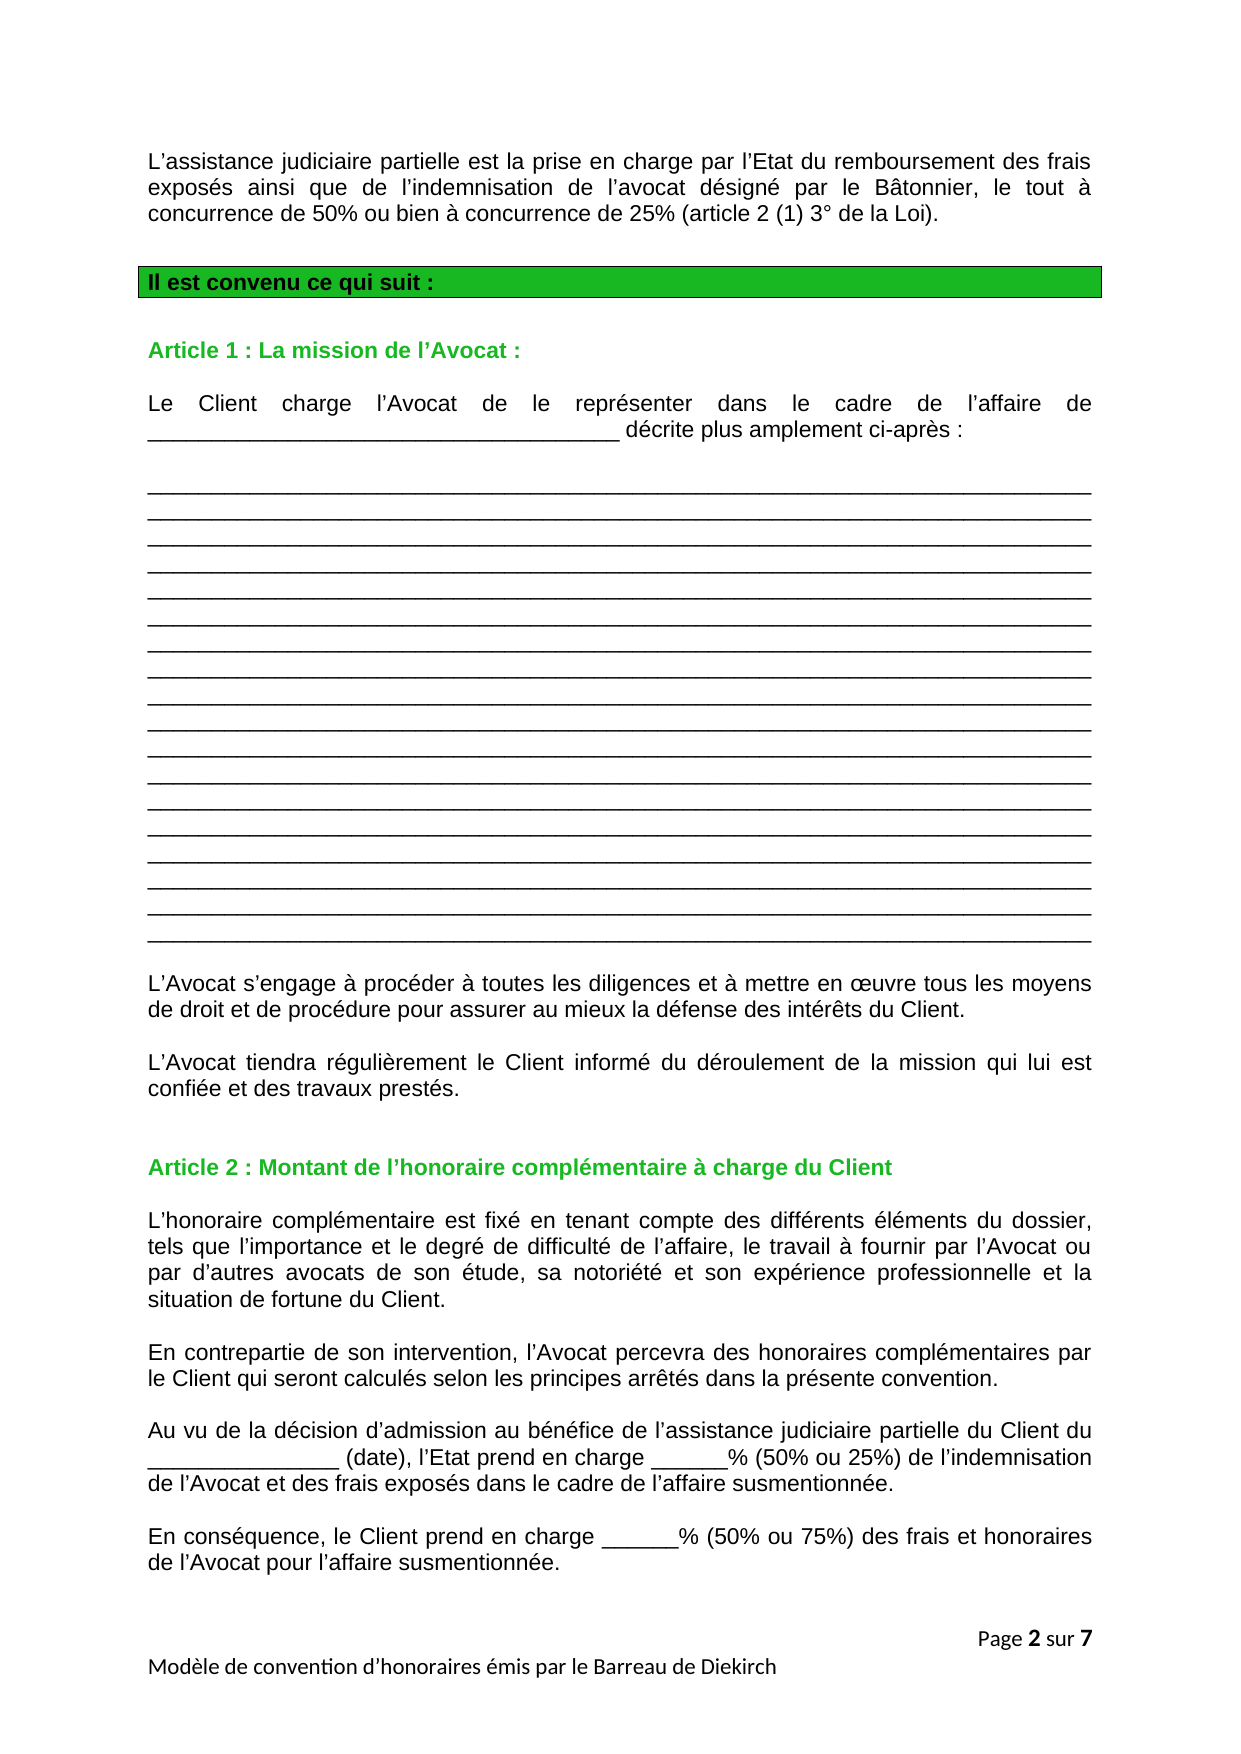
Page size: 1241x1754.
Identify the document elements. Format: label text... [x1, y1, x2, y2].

text Au vu de la décision d’admission au bénéfice de l’assistance judiciaire partielle du Client du _______________ (date), l’Etat prend en charge ______% (50% ou 25%) de l’indemnisation de l’Avocat et des frais exposés dans le cadre de l’affaire susmentionnée. [148, 1417, 1093, 1497]
text Article 1 : La mission de l’Avocat : [148, 337, 1093, 363]
text Article 2 : Montant de l’honoraire complémentaire à charge du Client [148, 1154, 1093, 1180]
text En conséquence, le Client prend en charge ______% (50% ou 75%) des frais et honoraires de l’Avocat pour l’affaire susmentionnée. [148, 1523, 1093, 1576]
text L’assistance judiciaire partielle est la prise en charge par l’Etat du remboursement des frais exposés ainsi que de l’indemnisation de l’avocat désigné par le Bâtonnier, le tout à concurrence de 50% ou bien à concurrence de 25% (article 2 (1) 3° de la Loi). [148, 148, 1093, 227]
text ____________________________________________________________________________________________________________________________________________________________________________________________________________________________________________________________________________________________________________________________________________________________________________________________________________________________________________________________________________________________________________________________________________________________________________________________________________________________________________________________________________________________________________________________________________________________________________________________________________________________________________________________________________________________________________________________________________________________________________________________________________________________________________________________________________________________________________________________________________________________________________________________________________________________________________________________________________________________________________________________________________________________________________________ [148, 469, 1093, 943]
text L’Avocat s’engage à procéder à toutes les diligences et à mettre en œuvre tous les moyens de droit et de procédure pour assurer au mieux la défense des intérêts du Client. [148, 969, 1093, 1022]
text L’honoraire complémentaire est fixé en tenant compte des différents éléments du dossier, tels que l’importance et le degré de difficulté de l’affaire, le travail à fournir par l’Avocat ou par d’autres avocats de son étude, sa notoriété et son expérience professionnelle et la situation de fortune du Client. [148, 1207, 1093, 1312]
text En contrepartie de son intervention, l’Avocat percevra des honoraires complémentaires par le Client qui seront calculés selon les principes arrêtés dans la présente convention. [148, 1338, 1093, 1391]
text Il est convenu ce qui suit : [139, 267, 1101, 297]
text L’Avocat tiendra régulièrement le Client informé du déroulement de la mission qui lui est confiée et des travaux prestés. [148, 1048, 1093, 1101]
text Le Client charge l’Avocat de le représenter dans le cadre de l’affaire de _____________________________________ décrite plus amplement ci-après : [148, 390, 1093, 442]
